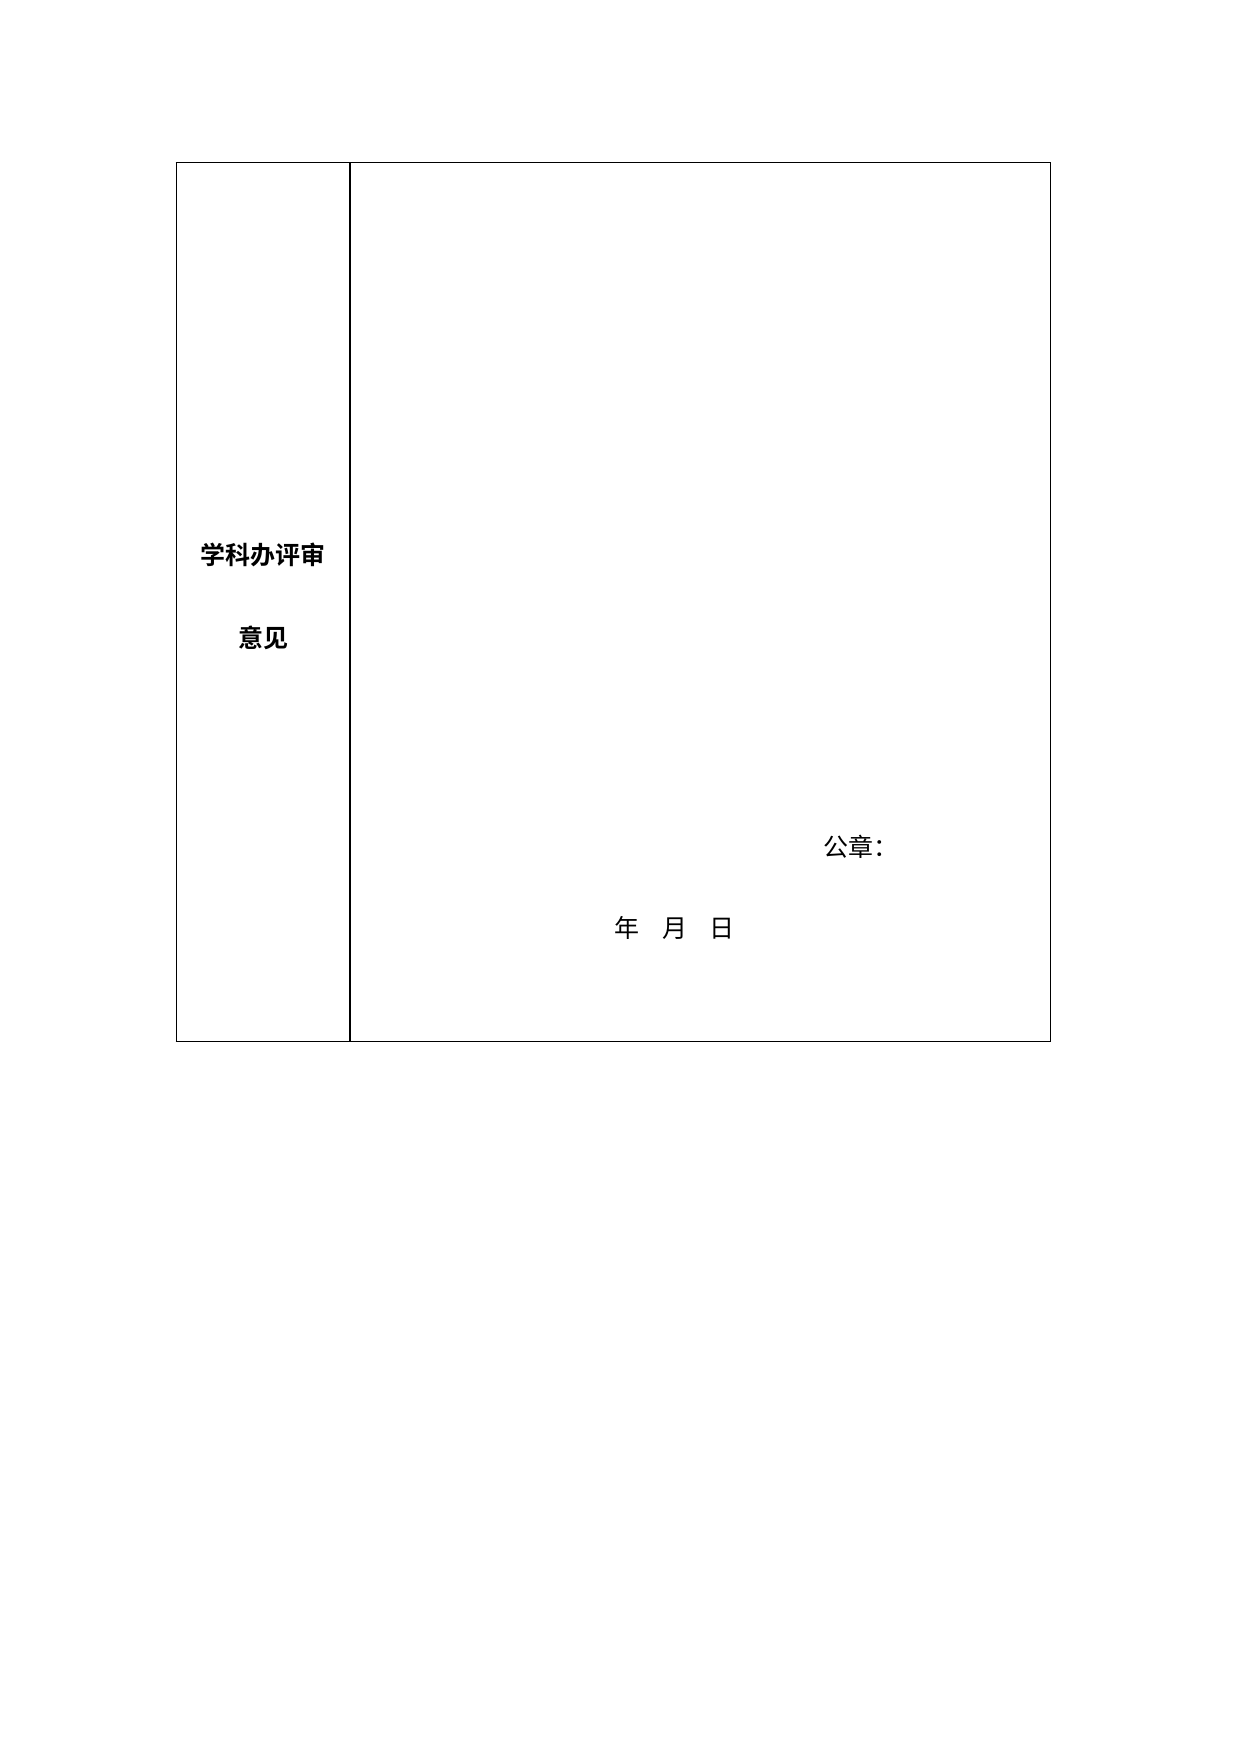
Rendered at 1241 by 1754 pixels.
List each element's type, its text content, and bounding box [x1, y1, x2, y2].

table_cell 学科办评审 意见 [177, 163, 349, 1041]
table_cell 公章： 年 月 日 [351, 163, 1050, 1041]
